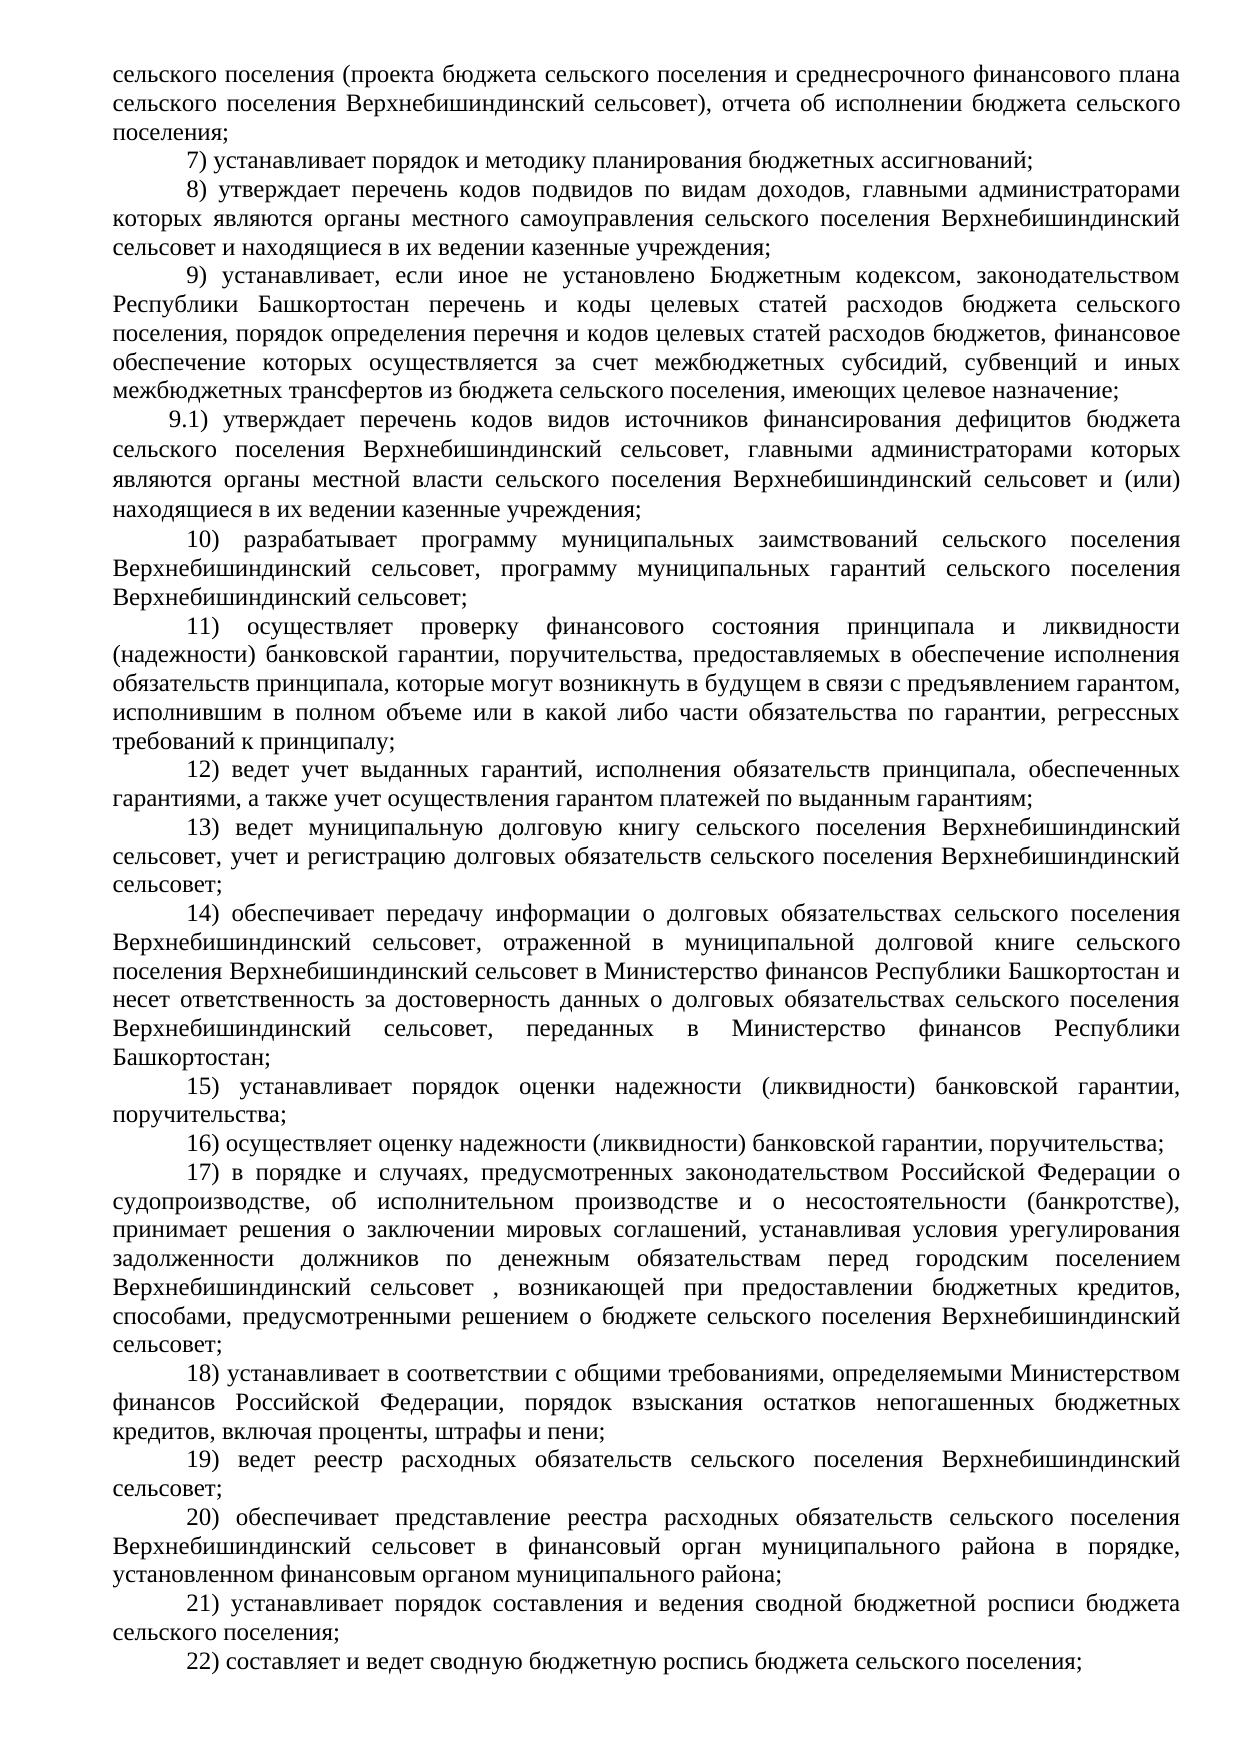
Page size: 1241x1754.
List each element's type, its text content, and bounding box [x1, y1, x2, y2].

text 11) осуществляет проверку финансового состояния принципала и ликвидности (надежности) банковской гарантии, поручительства, предоставляемых в обеспечение исполнения обязательств принципала, которые могут возникнуть в будущем в связи с предъявлением гарантом, исполнившим в полном объеме или в какой либо части обязательства по гарантии, регрессных требований к принципалу; [112, 611, 1181, 754]
text 20) обеспечивает представление реестра расходных обязательств сельского поселения Верхнебишиндинский сельсовет в финансовый орган муниципального района в порядке, установленном финансовым органом муниципального района; [112, 1502, 1181, 1588]
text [112, 59, 1181, 145]
text 21) устанавливает порядок составления и ведения сводной бюджетной росписи бюджета сельского поселения; [112, 1588, 1181, 1646]
text 12) ведет учет выданных гарантий, исполнения обязательств принципала, обеспеченных гарантиями, а также учет осуществления гарантом платежей по выданным гарантиям; [112, 754, 1181, 812]
text 9.1) утверждает перечень кодов видов источников финансирования дефицитов бюджета сельского поселения Верхнебишиндинский сельсовет, главными администраторами которых являются органы местной власти сельского поселения Верхнебишиндинский сельсовет и (или) находящиеся в их ведении казенные учреждения; [112, 404, 1181, 523]
text 13) ведет муниципальную долговую книгу сельского поселения Верхнебишиндинский сельсовет, учет и регистрацию долговых обязательств сельского поселения Верхнебишиндинский сельсовет; [112, 812, 1181, 898]
text 19) ведет реестр расходных обязательств сельского поселения Верхнебишиндинский сельсовет; [112, 1444, 1181, 1502]
text 17) в порядке и случаях, предусмотренных законодательством Российской Федерации о судопроизводстве, об исполнительном производстве и о несостоятельности (банкротстве), принимает решения о заключении мировых соглашений, устанавливая условия урегулирования задолженности должников по денежным обязательствам перед городским поселением Верхнебишиндинский сельсовет , возникающей при предоставлении бюджетных кредитов, способами, предусмотренными решением о бюджете сельского поселения Верхнебишиндинский сельсовет; [112, 1157, 1181, 1358]
text 22) составляет и ведет сводную бюджетную роспись бюджета сельского поселения; [112, 1646, 1181, 1674]
text 9) устанавливает, если иное не установлено Бюджетным кодексом, законодательством Республики Башкортостан перечень и коды целевых статей расходов бюджета сельского поселения, порядок определения перечня и кодов целевых статей расходов бюджетов, финансовое обеспечение которых осуществляется за счет межбюджетных субсидий, субвенций и иных межбюджетных трансфертов из бюджета сельского поселения, имеющих целевое назначение; [112, 260, 1181, 404]
text 7) устанавливает порядок и методику планирования бюджетных ассигнований; [112, 145, 1181, 174]
text 14) обеспечивает передачу информации о долговых обязательствах сельского поселения Верхнебишиндинский сельсовет, отраженной в муниципальной долговой книге сельского поселения Верхнебишиндинский сельсовет в Министерство финансов Республики Башкортостан и несет ответственность за достоверность данных о долговых обязательствах сельского поселения Верхнебишиндинский сельсовет, переданных в Министерство финансов Республики Башкортостан; [112, 898, 1181, 1071]
text 18) устанавливает в соответствии с общими требованиями, определяемыми Министерством финансов Российской Федерации, порядок взыскания остатков непогашенных бюджетных кредитов, включая проценты, штрафы и пени; [112, 1358, 1181, 1444]
text 15) устанавливает порядок оценки надежности (ликвидности) банковской гарантии, поручительства; [112, 1071, 1181, 1128]
text 8) утверждает перечень кодов подвидов по видам доходов, главными администраторами которых являются органы местного самоуправления сельского поселения Верхнебишиндинский сельсовет и находящиеся в их ведении казенные учреждения; [112, 174, 1181, 260]
text 16) осуществляет оценку надежности (ликвидности) банковской гарантии, поручительства; [112, 1128, 1181, 1157]
text 10) разрабатывает программу муниципальных заимствований сельского поселения Верхнебишиндинский сельсовет, программу муниципальных гарантий сельского поселения Верхнебишиндинский сельсовет; [112, 524, 1181, 611]
